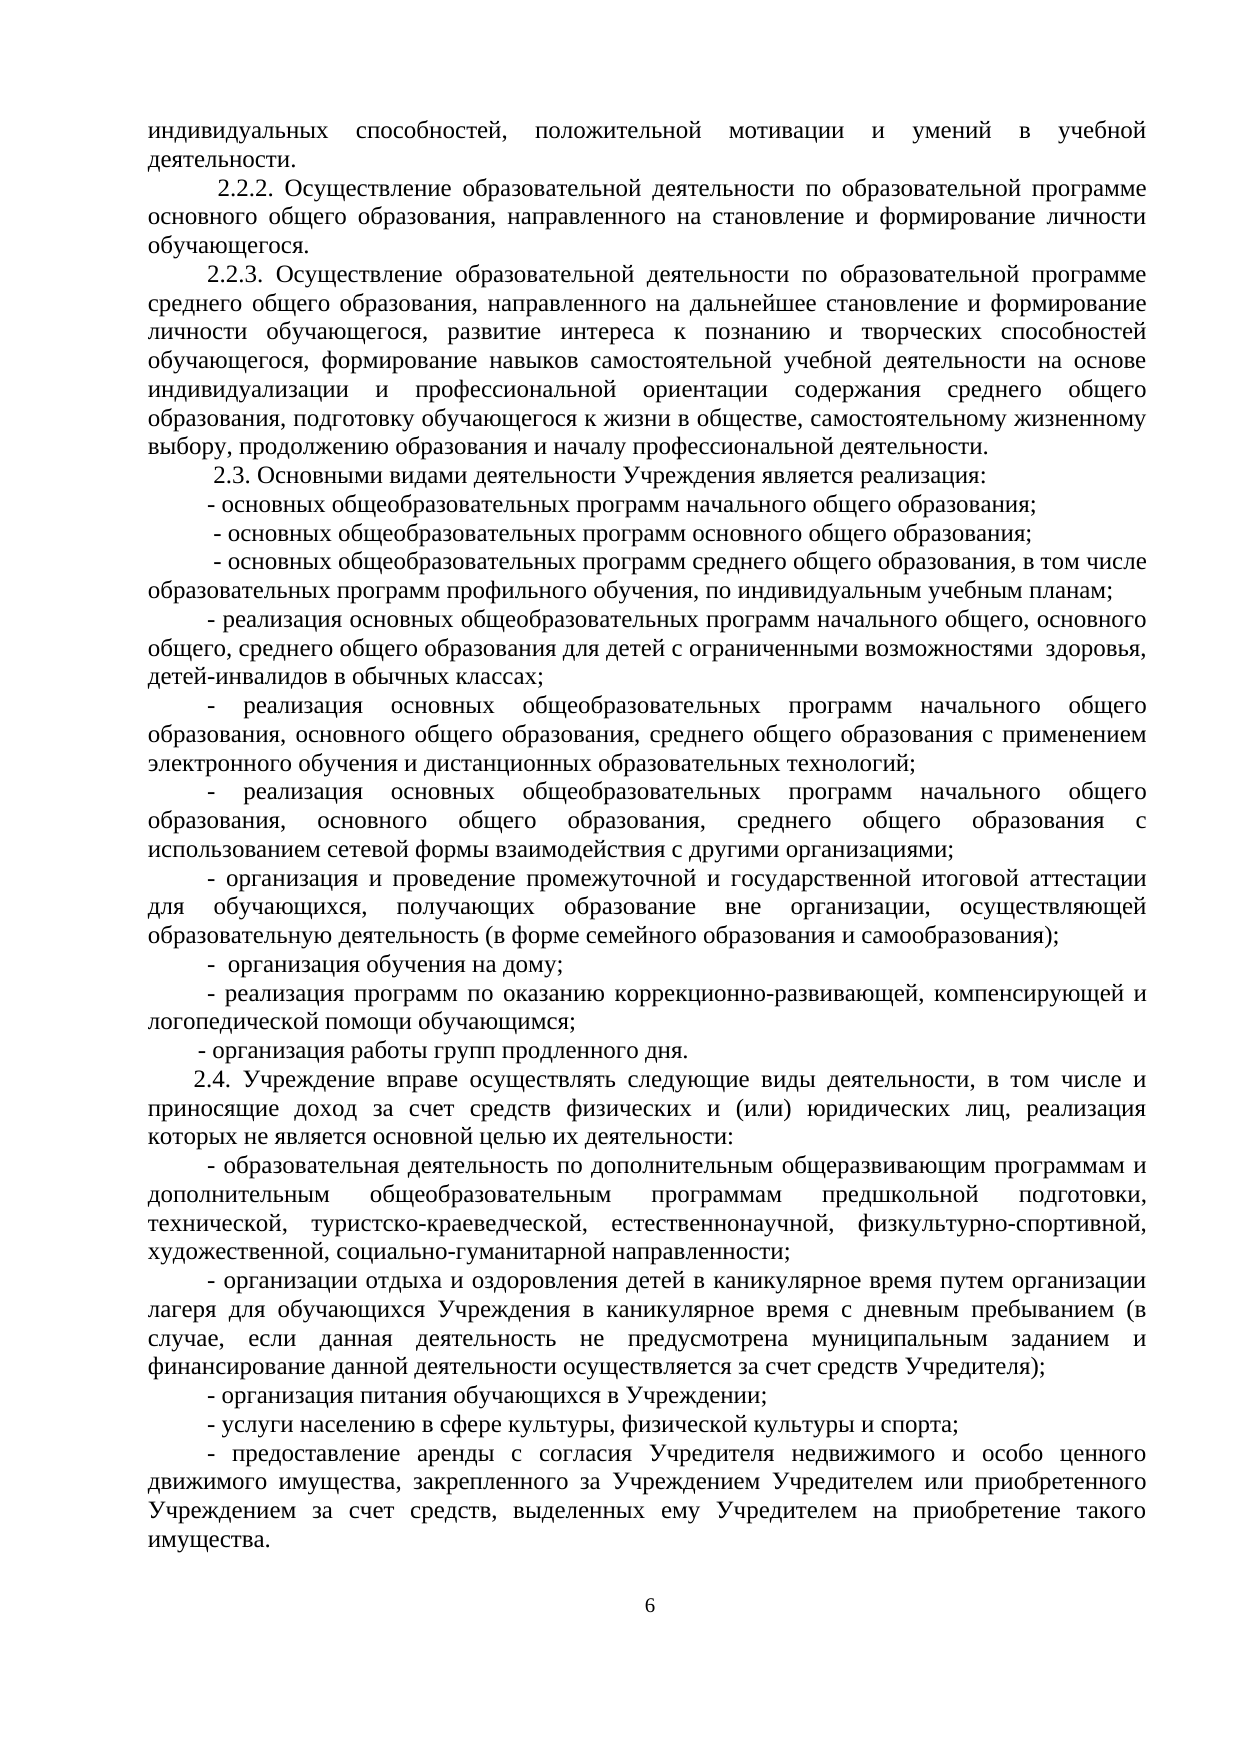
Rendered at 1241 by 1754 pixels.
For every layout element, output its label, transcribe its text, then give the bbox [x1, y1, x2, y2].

text - организация обучения на дому; [148, 949, 1147, 978]
text - организация работы групп продленного дня. [148, 1035, 1147, 1064]
text - реализация основных общеобразовательных программ начального общего, основного общего, среднего общего образования для детей с ограниченными возможностями здоровья, детей-инвалидов в обычных классах; [148, 604, 1147, 690]
text - реализация основных общеобразовательных программ начального общего образования, основного общего образования, среднего общего образования с использованием сетевой формы взаимодействия с другими организациями; [148, 776, 1147, 863]
text - предоставление аренды с согласия Учредителя недвижимого и особо ценного движимого имущества, закрепленного за Учреждением Учредителем или приобретенного Учреждением за счет средств, выделенных ему Учредителем на приобретение такого имущества. [148, 1438, 1147, 1553]
text 2.3. Основными видами деятельности Учреждения является реализация: [148, 460, 1147, 489]
text - образовательная деятельность по дополнительным общеразвивающим программам и дополнительным общеобразовательным программам предшкольной подготовки, технической, туристско-краеведческой, естественнонаучной, физкультурно-спортивной, художественной, социально-гуманитарной направленности; [148, 1150, 1147, 1265]
text - организации отдыха и оздоровления детей в каникулярное время путем организации лагеря для обучающихся Учреждения в каникулярное время с дневным пребыванием (в случае, если данная деятельность не предусмотрена муниципальным заданием и финансирование данной деятельности осуществляется за счет средств Учредителя); [148, 1265, 1147, 1380]
text - организация и проведение промежуточной и государственной итоговой аттестации для обучающихся, получающих образование вне организации, осуществляющей образовательную деятельность (в форме семейного образования и самообразования); [148, 863, 1147, 949]
text - услуги населению в сфере культуры, физической культуры и спорта; [148, 1409, 1147, 1438]
text 2.2.3. Осуществление образовательной деятельности по образовательной программе среднего общего образования, направленного на дальнейшее становление и формирование личности обучающегося, развитие интереса к познанию и творческих способностей обучающегося, формирование навыков самостоятельной учебной деятельности на основе индивидуализации и профессиональной ориентации содержания среднего общего образования, подготовку обучающегося к жизни в обществе, самостоятельному жизненному выбору, продолжению образования и началу профессиональной деятельности. [148, 259, 1147, 460]
text - основных общеобразовательных программ среднего общего образования, в том числе образовательных программ профильного обучения, по индивидуальным учебным планам; [148, 546, 1147, 604]
text 2.4. Учреждение вправе осуществлять следующие виды деятельности, в том числе и приносящие доход за счет средств физических и (или) юридических лиц, реализация которых не является основной целью их деятельности: [148, 1064, 1147, 1150]
text - реализация основных общеобразовательных программ начального общего образования, основного общего образования, среднего общего образования с применением электронного обучения и дистанционных образовательных технологий; [148, 690, 1147, 776]
text - реализация программ по оказанию коррекционно-развивающей, компенсирующей и логопедической помощи обучающимся; [148, 978, 1147, 1035]
text - основных общеобразовательных программ начального общего образования; [148, 489, 1147, 518]
text - основных общеобразовательных программ основного общего образования; [148, 518, 1147, 546]
text - организация питания обучающихся в Учреждении; [148, 1380, 1147, 1409]
text 2.2.2. Осуществление образовательной деятельности по образовательной программе основного общего образования, направленного на становление и формирование личности обучающегося. [148, 173, 1147, 259]
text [148, 115, 1147, 173]
